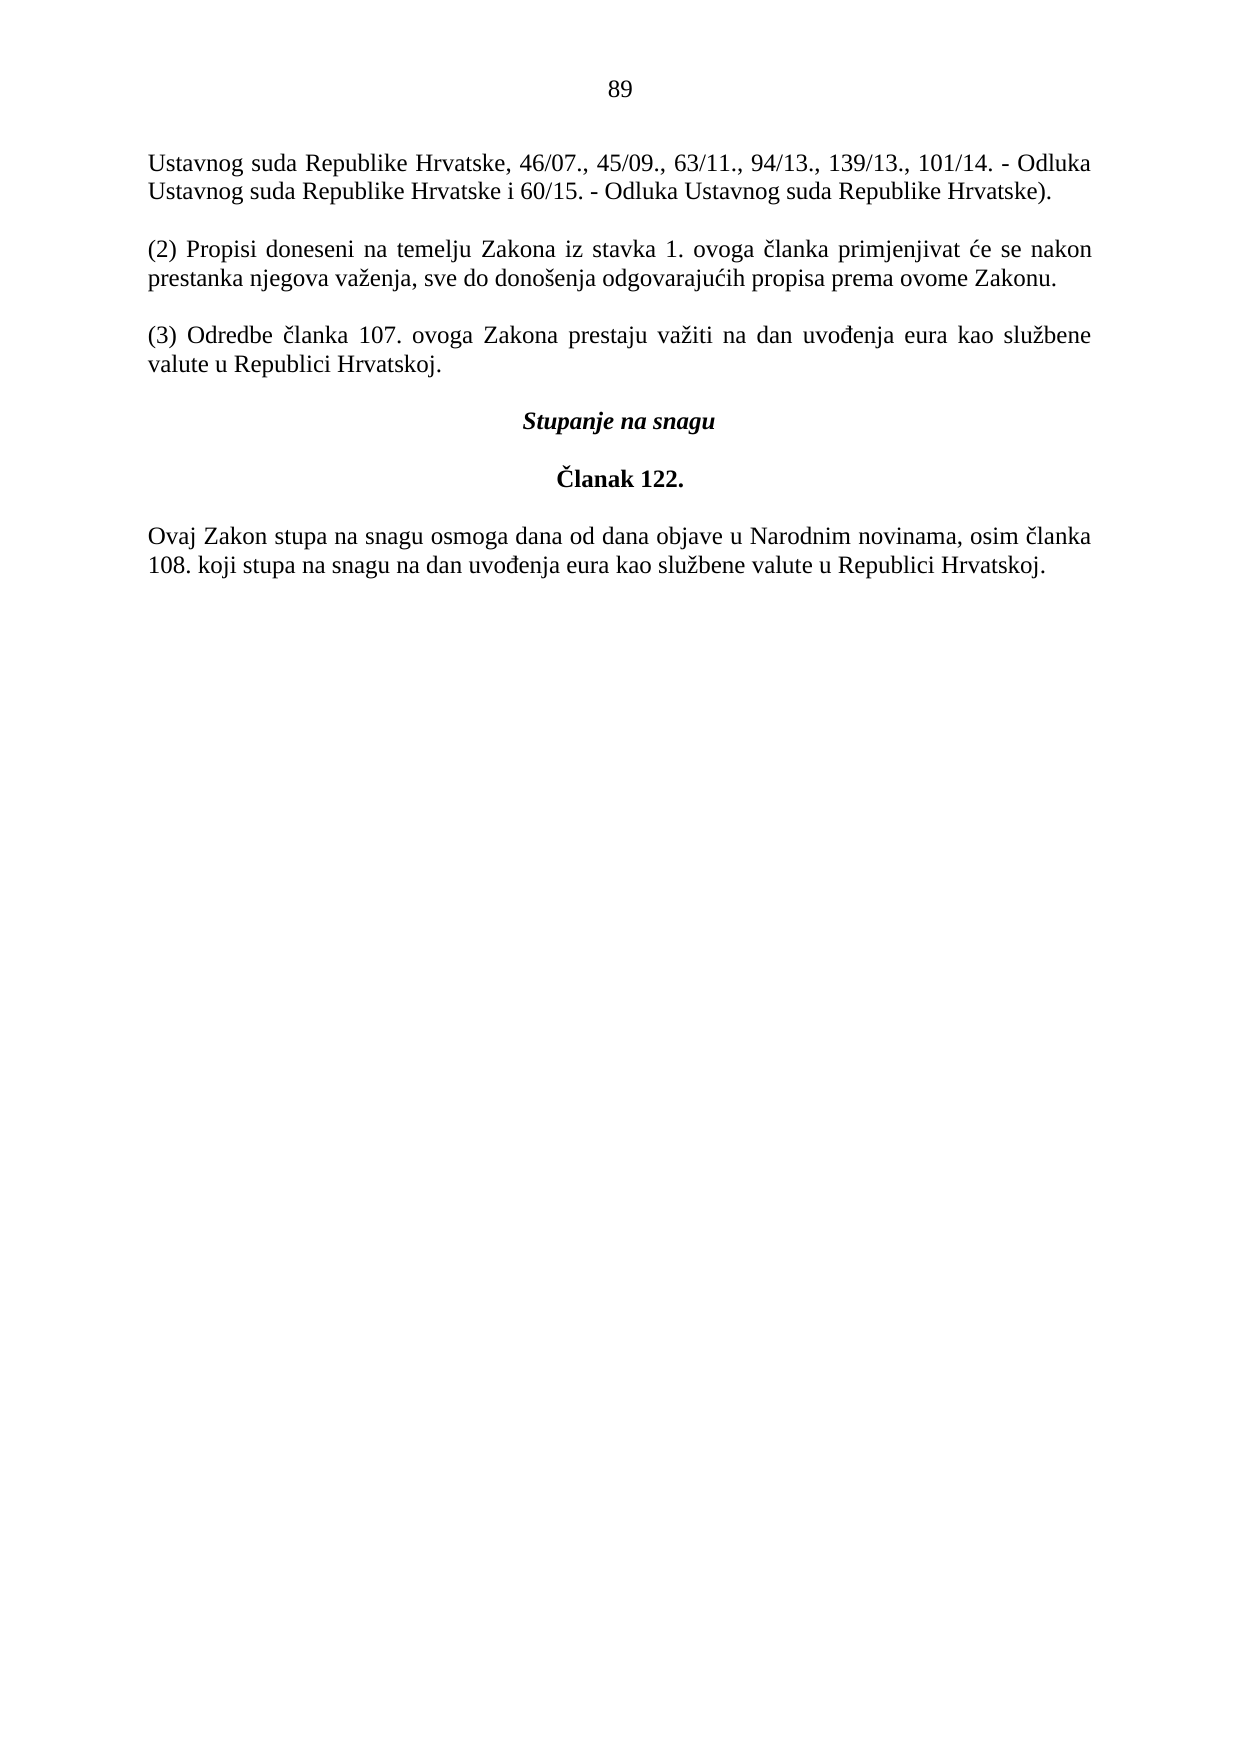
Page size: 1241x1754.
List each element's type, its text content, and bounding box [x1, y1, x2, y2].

subtitle Članak 122. [148, 464, 1093, 493]
text Ovaj Zakon stupa na snagu osmoga dana od dana objave u Narodnim novinama, osim članka 108. koji stupa na snagu na dan uvođenja eura kao službene valute u Republici Hrvatskoj. [148, 521, 1093, 579]
text Stupanje na snagu [148, 406, 1093, 435]
text (3) Odredbe članka 107. ovoga Zakona prestaju važiti na dan uvođenja eura kao službene valute u Republici Hrvatskoj. [148, 320, 1093, 378]
text (2) Propisi doneseni na temelju Zakona iz stavka 1. ovoga članka primjenjivat će se nakon prestanka njegova važenja, sve do donošenja odgovarajućih propisa prema ovome Zakonu. [148, 234, 1093, 291]
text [148, 148, 1093, 205]
